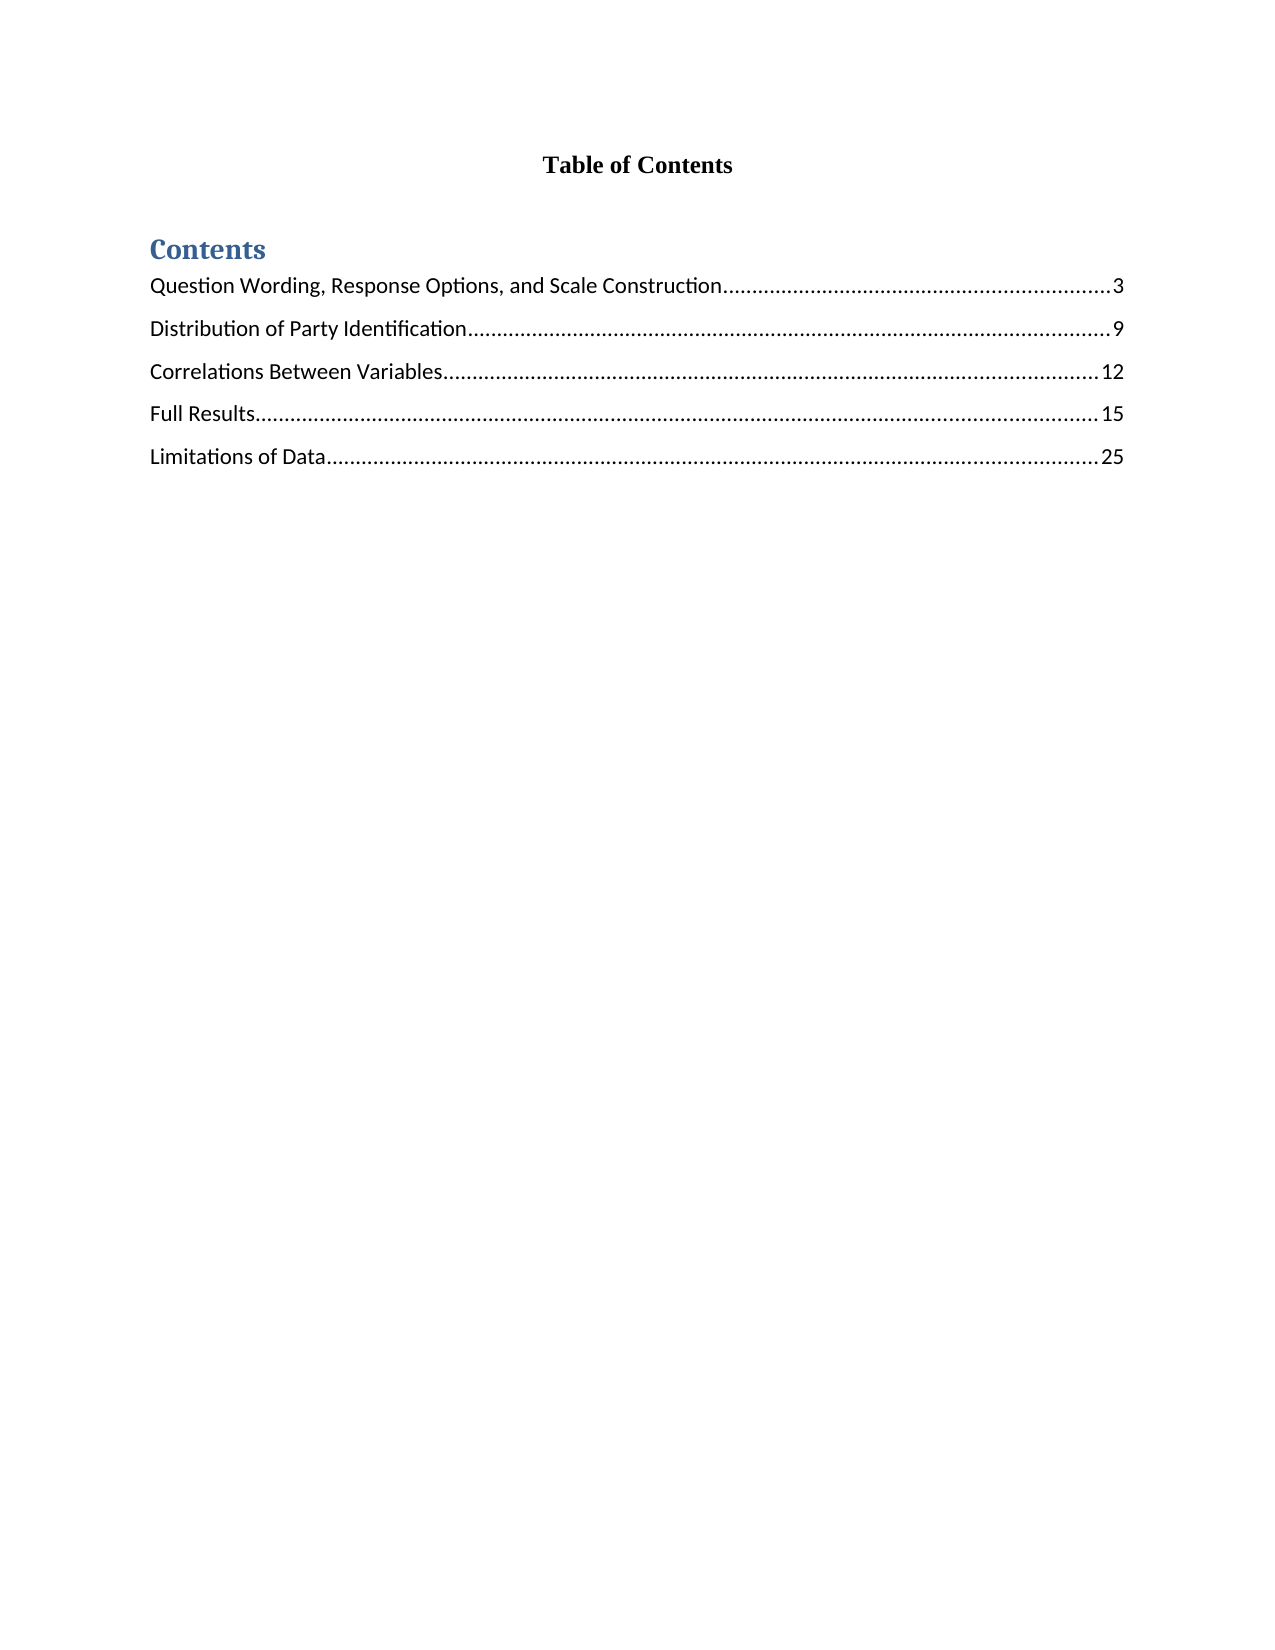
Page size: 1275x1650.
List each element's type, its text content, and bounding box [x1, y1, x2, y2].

text Table of Contents [150, 150, 1125, 179]
